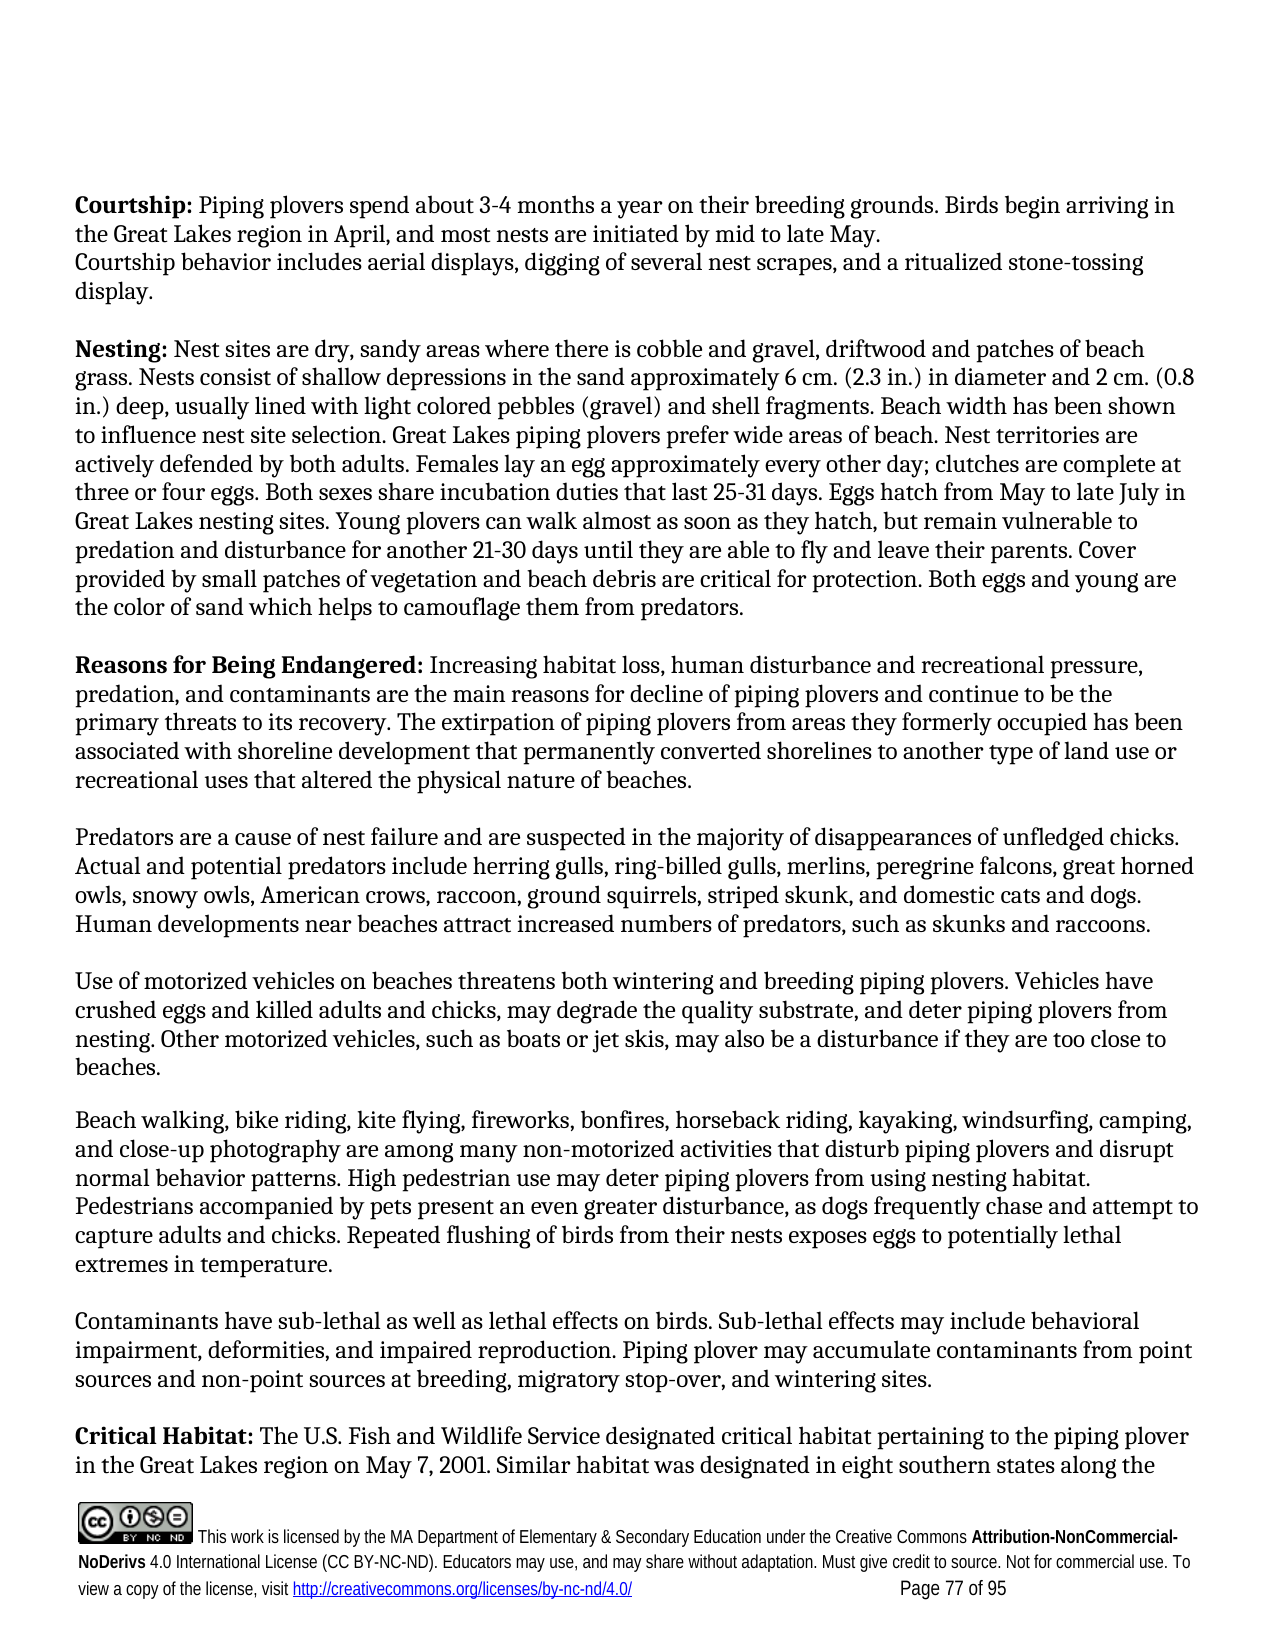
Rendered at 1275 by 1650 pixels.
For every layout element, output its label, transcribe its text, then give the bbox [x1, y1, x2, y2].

text Courtship: Piping plovers spend about 3-4 months a year on their breeding grounds. Birds begin arriving in the Great Lakes region in April, and most nests are initiated by mid to late May. [75, 191, 1200, 248]
text Contaminants have sub-lethal as well as lethal effects on birds. Sub-lethal effects may include behavioral impairment, deformities, and impaired reproduction. Piping plover may accumulate contaminants from point sources and non-point sources at breeding, migratory stop-over, and wintering sites. [75, 1307, 1200, 1393]
text Nesting: Nest sites are dry, sandy areas where there is cobble and gravel, driftwood and patches of beach grass. Nests consist of shallow depressions in the sand approximately 6 cm. (2.3 in.) in diameter and 2 cm. (0.8 in.) deep, usually lined with light colored pebbles (gravel) and shell fragments. Beach width has been shown to influence nest site selection. Great Lakes piping plovers prefer wide areas of beach. Nest territories are actively defended by both adults. Females lay an egg approximately every other day; clutches are complete at three or four eggs. Both sexes share incubation duties that last 25-31 days. Eggs hatch from May to late July in Great Lakes nesting sites. Young plovers can walk almost as soon as they hatch, but remain vulnerable to predation and disturbance for another 21-30 days until they are able to fly and leave their parents. Cover provided by small patches of vegetation and beach debris are critical for protection. Both eggs and young are the color of sand which helps to camouflage them from predators. [75, 334, 1200, 622]
text Beach walking, bike riding, kite flying, fireworks, bonfires, horseback riding, kayaking, windsurfing, camping, and close-up photography are among many non-motorized activities that disturb piping plovers and disrupt normal behavior patterns. High pedestrian use may deter piping plovers from using nesting habitat. Pedestrians accompanied by pets present an even greater disturbance, as dogs frequently chase and attempt to capture adults and chicks. Repeated flushing of birds from their nests exposes eggs to potentially lethal extremes in temperature. [75, 1106, 1200, 1278]
text Reasons for Being Endangered: Increasing habitat loss, human disturbance and recreational pressure, predation, and contaminants are the main reasons for decline of piping plovers and continue to be the primary threats to its recovery. The extirpation of piping plovers from areas they formerly occupied has been associated with shoreline development that permanently converted shorelines to another type of land use or recreational uses that altered the physical nature of beaches. [75, 651, 1200, 794]
picture [78, 1502, 193, 1544]
text Predators are a cause of nest failure and are suspected in the majority of disappearances of unfledged chicks. Actual and potential predators include herring gulls, ring-billed gulls, merlins, peregrine falcons, great horned owls, snowy owls, American crows, raccoon, ground squirrels, striped skunk, and domestic cats and dogs. Human developments near beaches attract increased numbers of predators, such as skunks and raccoons. [75, 823, 1200, 938]
text Use of motorized vehicles on beaches threatens both wintering and breeding piping plovers. Vehicles have crushed eggs and killed adults and chicks, may degrade the quality substrate, and deter piping plovers from nesting. Other motorized vehicles, such as boats or jet skis, may also be a disturbance if they are too close to beaches. [75, 967, 1200, 1082]
text Courtship behavior includes aerial displays, digging of several nest scrapes, and a ritualized stone-tossing display. [75, 248, 1200, 306]
